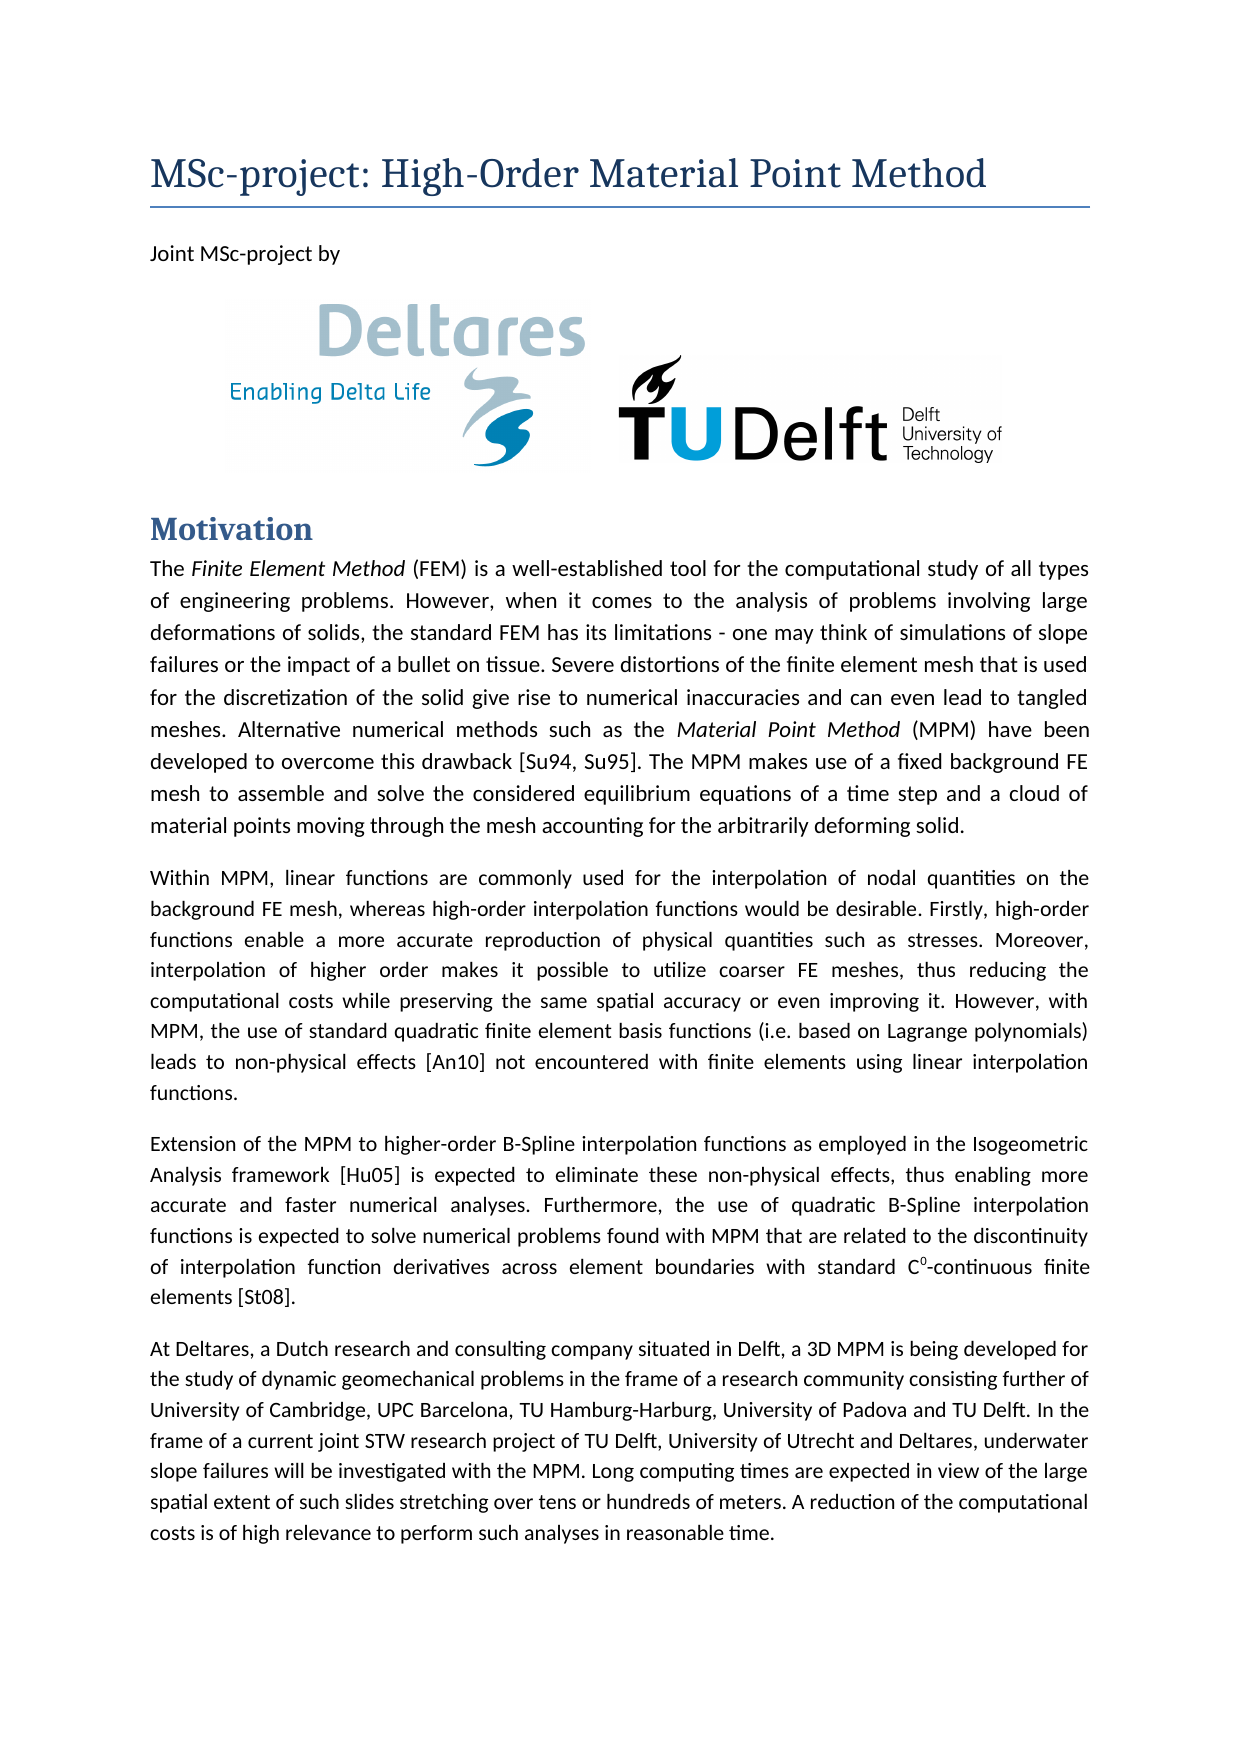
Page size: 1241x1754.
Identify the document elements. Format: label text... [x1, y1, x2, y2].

picture [225, 299, 591, 473]
picture [618, 355, 1002, 463]
text Extension of the MPM to higher-order B-Spline interpolation functions as employed in the Isogeometric Analysis framework [Hu05] is expected to eliminate these non-physical effects, thus enabling more accurate and faster numerical analyses. Furthermore, the use of quadratic B-Spline interpolation functions is expected to solve numerical problems found with MPM that are related to the discontinuity of interpolation function derivatives across element boundaries with standard C0-continuous finite elements [St08]. [150, 1130, 1090, 1310]
subtitle Motivation [150, 510, 1090, 548]
text Joint MSc-project by [150, 239, 1090, 268]
text Within MPM, linear functions are commonly used for the interpolation of nodal quantities on the background FE mesh, whereas high-order interpolation functions would be desirable. Firstly, high-order functions enable a more accurate reproduction of physical quantities such as stresses. Moreover, interpolation of higher order makes it possible to utilize coarser FE meshes, thus reducing the computational costs while preserving the same spatial accuracy or even improving it. However, with MPM, the use of standard quadratic finite element basis functions (i.e. based on Lagrange polynomials) leads to non-physical effects [An10] not encountered with finite elements using linear interpolation functions. [150, 864, 1090, 1106]
text The Finite Element Method (FEM) is a well-established tool for the computational study of all types of engineering problems. However, when it comes to the analysis of problems involving large deformations of solids, the standard FEM has its limitations - one may think of simulations of slope failures or the impact of a bullet on tissue. Severe distortions of the finite element mesh that is used for the discretization of the solid give rise to numerical inaccuracies and can even lead to tangled meshes. Alternative numerical methods such as the Material Point Method (MPM) have been developed to overcome this drawback [Su94, Su95]. The MPM makes use of a fixed background FE mesh to assemble and solve the considered equilibrium equations of a time step and a cloud of material points moving through the mesh accounting for the arbitrarily deforming solid. [150, 554, 1090, 839]
text At Deltares, a Dutch research and consulting company situated in Delft, a 3D MPM is being developed for the study of dynamic geomechanical problems in the frame of a research community consisting further of University of Cambridge, UPC Barcelona, TU Hamburg-Harburg, University of Padova and TU Delft. In the frame of a current joint STW research project of TU Delft, University of Utrecht and Deltares, underwater slope failures will be investigated with the MPM. Long computing times are expected in view of the large spatial extent of such slides stretching over tens or hundreds of meters. A reduction of the computational costs is of high relevance to perform such analyses in reasonable time. [150, 1335, 1090, 1545]
title MSc-project: High-Order Material Point Method [150, 150, 1090, 206]
